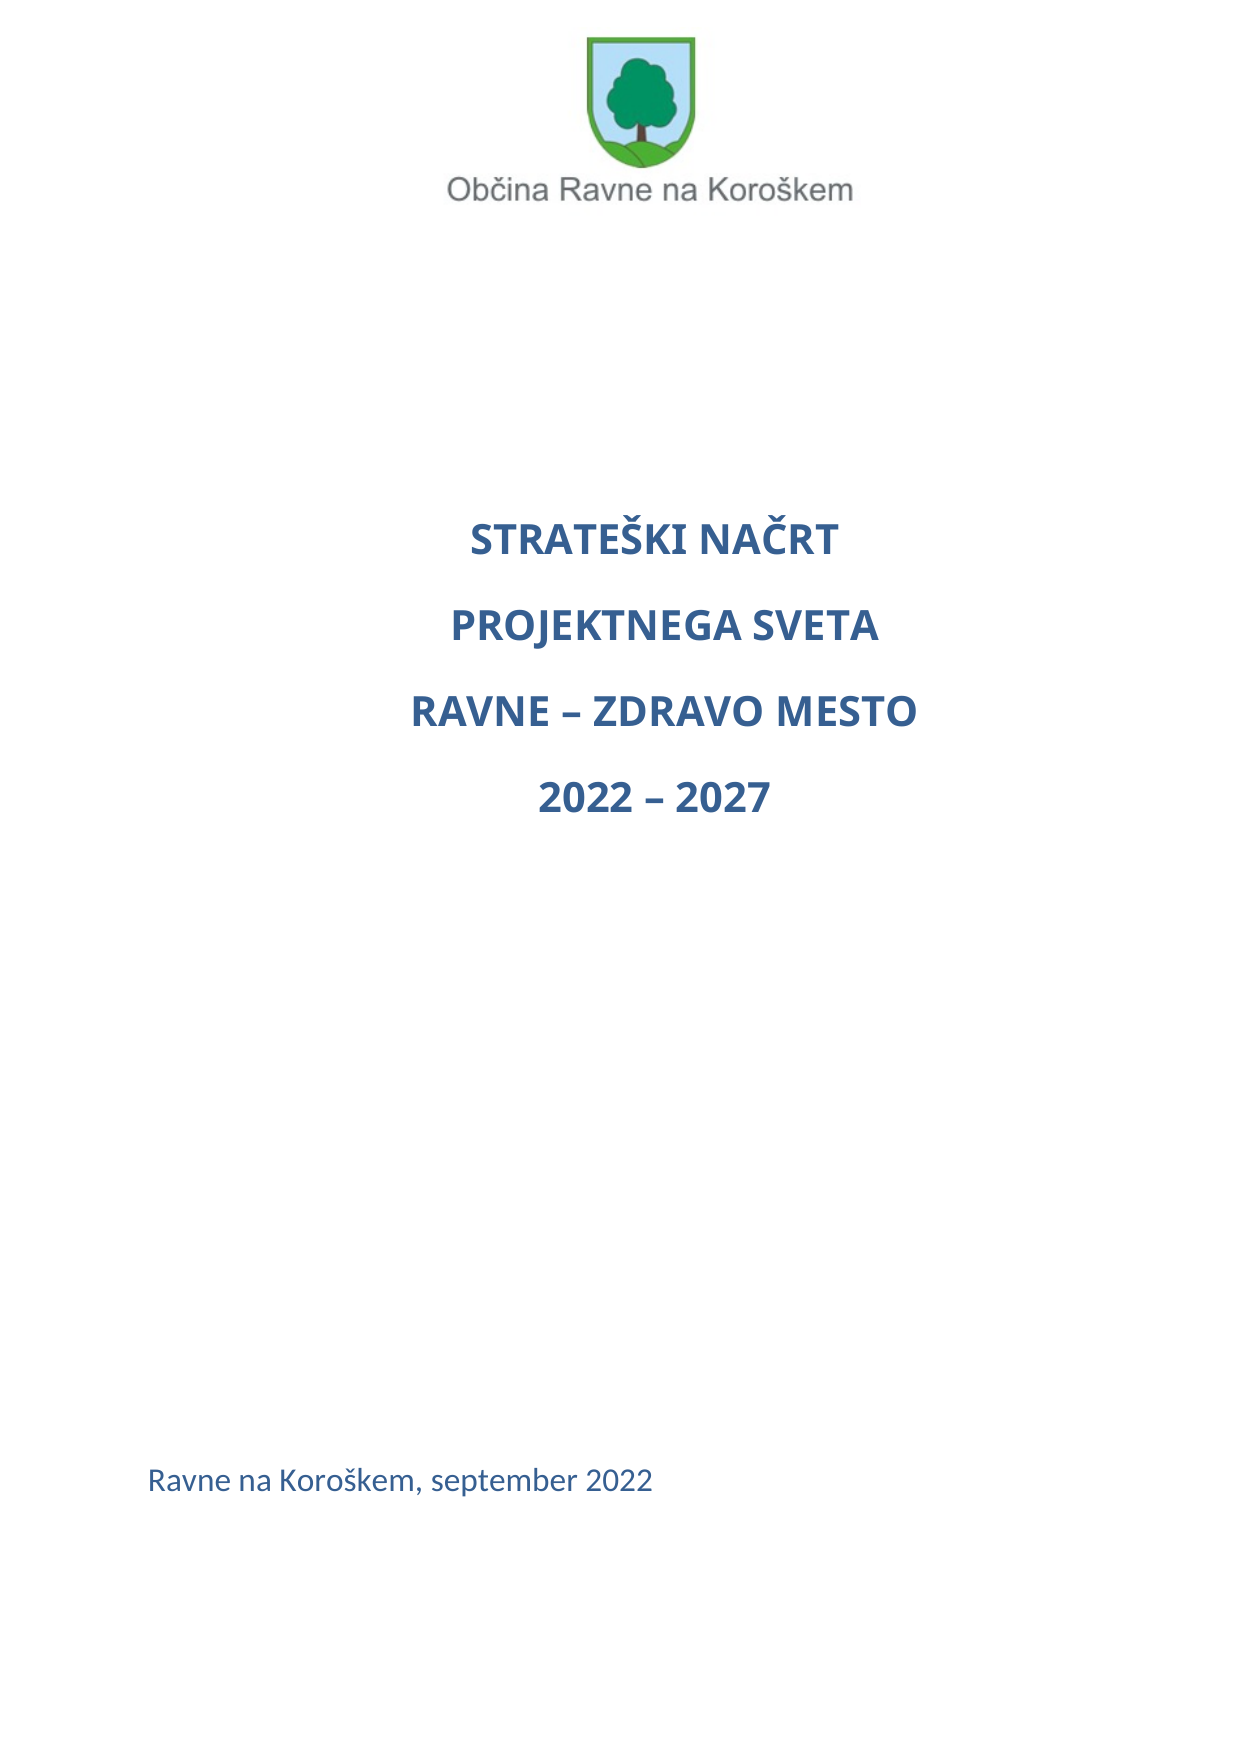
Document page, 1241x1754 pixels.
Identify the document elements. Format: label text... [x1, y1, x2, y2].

picture [423, 27, 879, 223]
text Ravne na Koroškem, september 2022 [148, 1459, 1107, 1500]
text RAVNE – ZDRAVO MESTO [221, 682, 1107, 739]
text PROJEKTNEGA SVETA [221, 596, 1107, 653]
text STRATEŠKI NAČRT [148, 510, 1107, 567]
text 2022 – 2027 [148, 768, 1107, 825]
